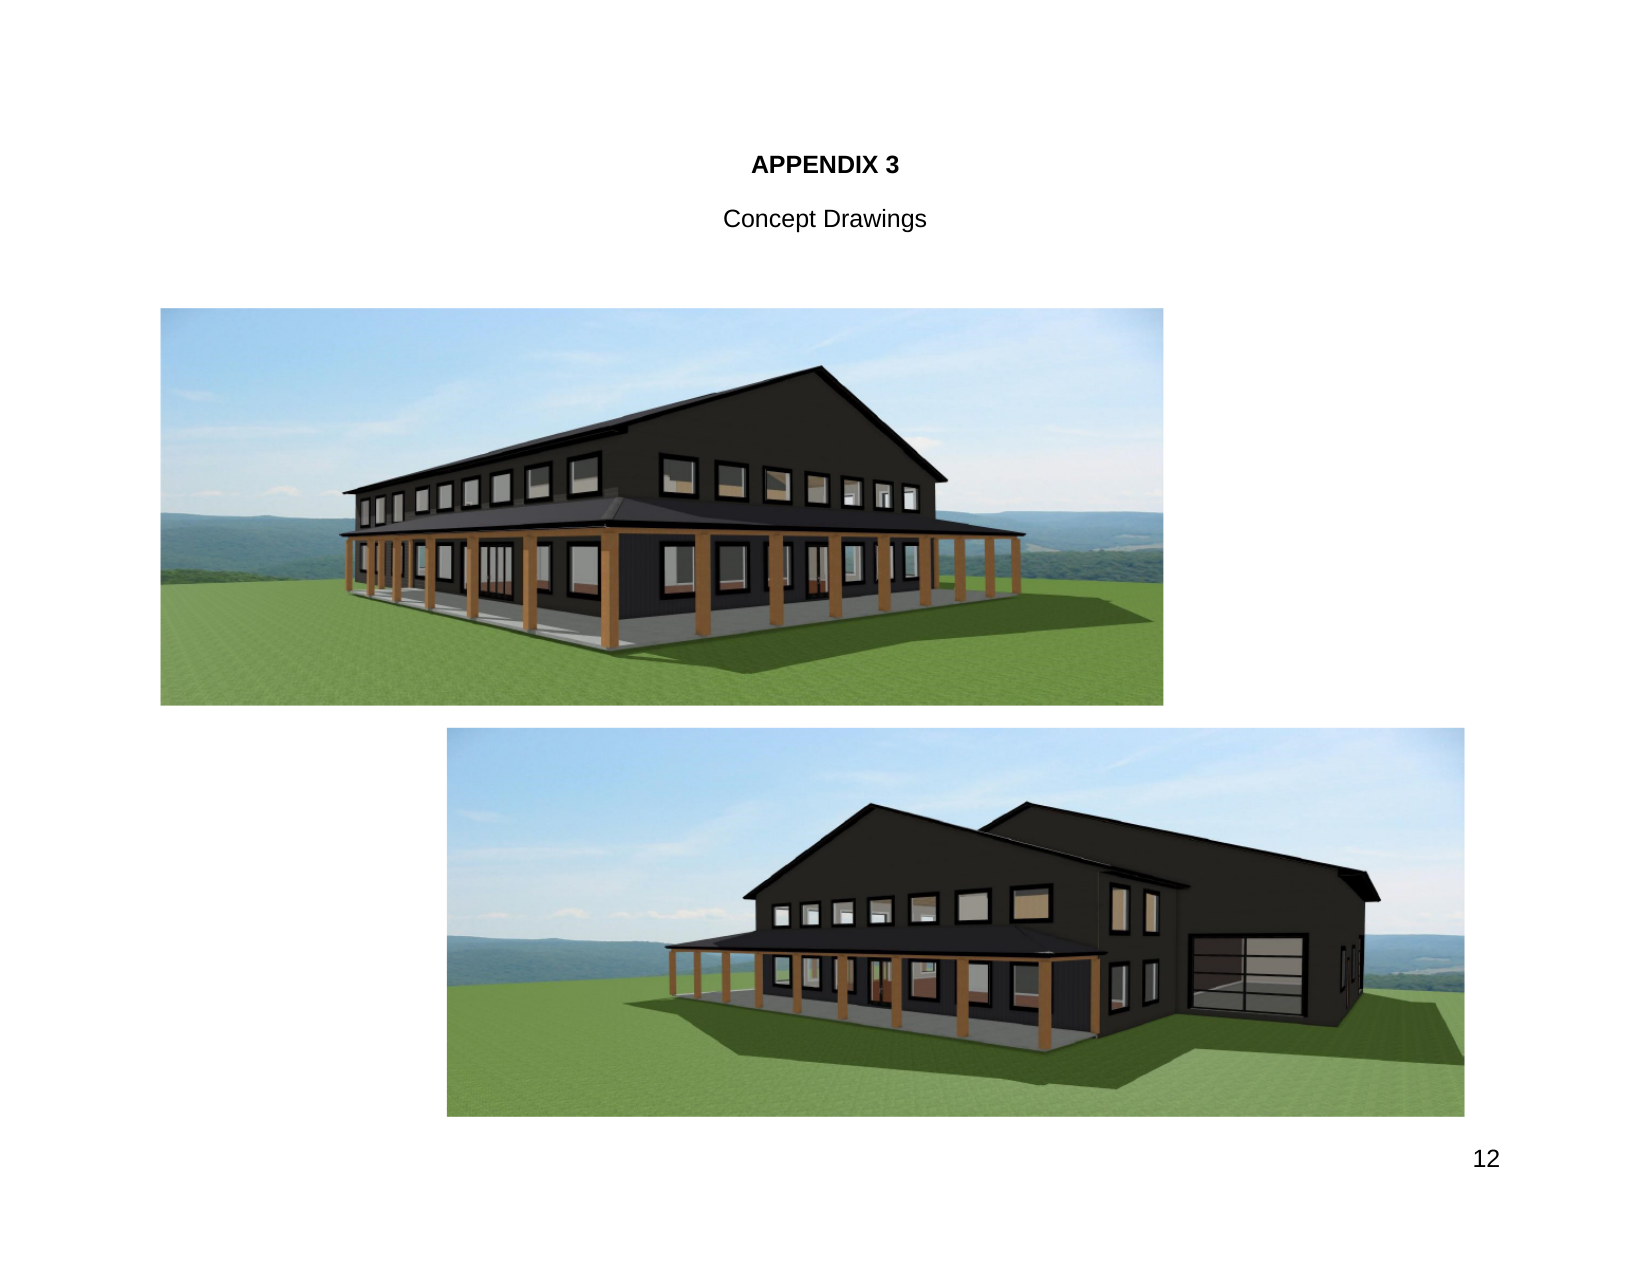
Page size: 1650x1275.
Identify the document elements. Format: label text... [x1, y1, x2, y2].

picture [150, 286, 1473, 1120]
text APPENDIX 3 [150, 150, 1500, 179]
text Concept Drawings [150, 204, 1500, 233]
